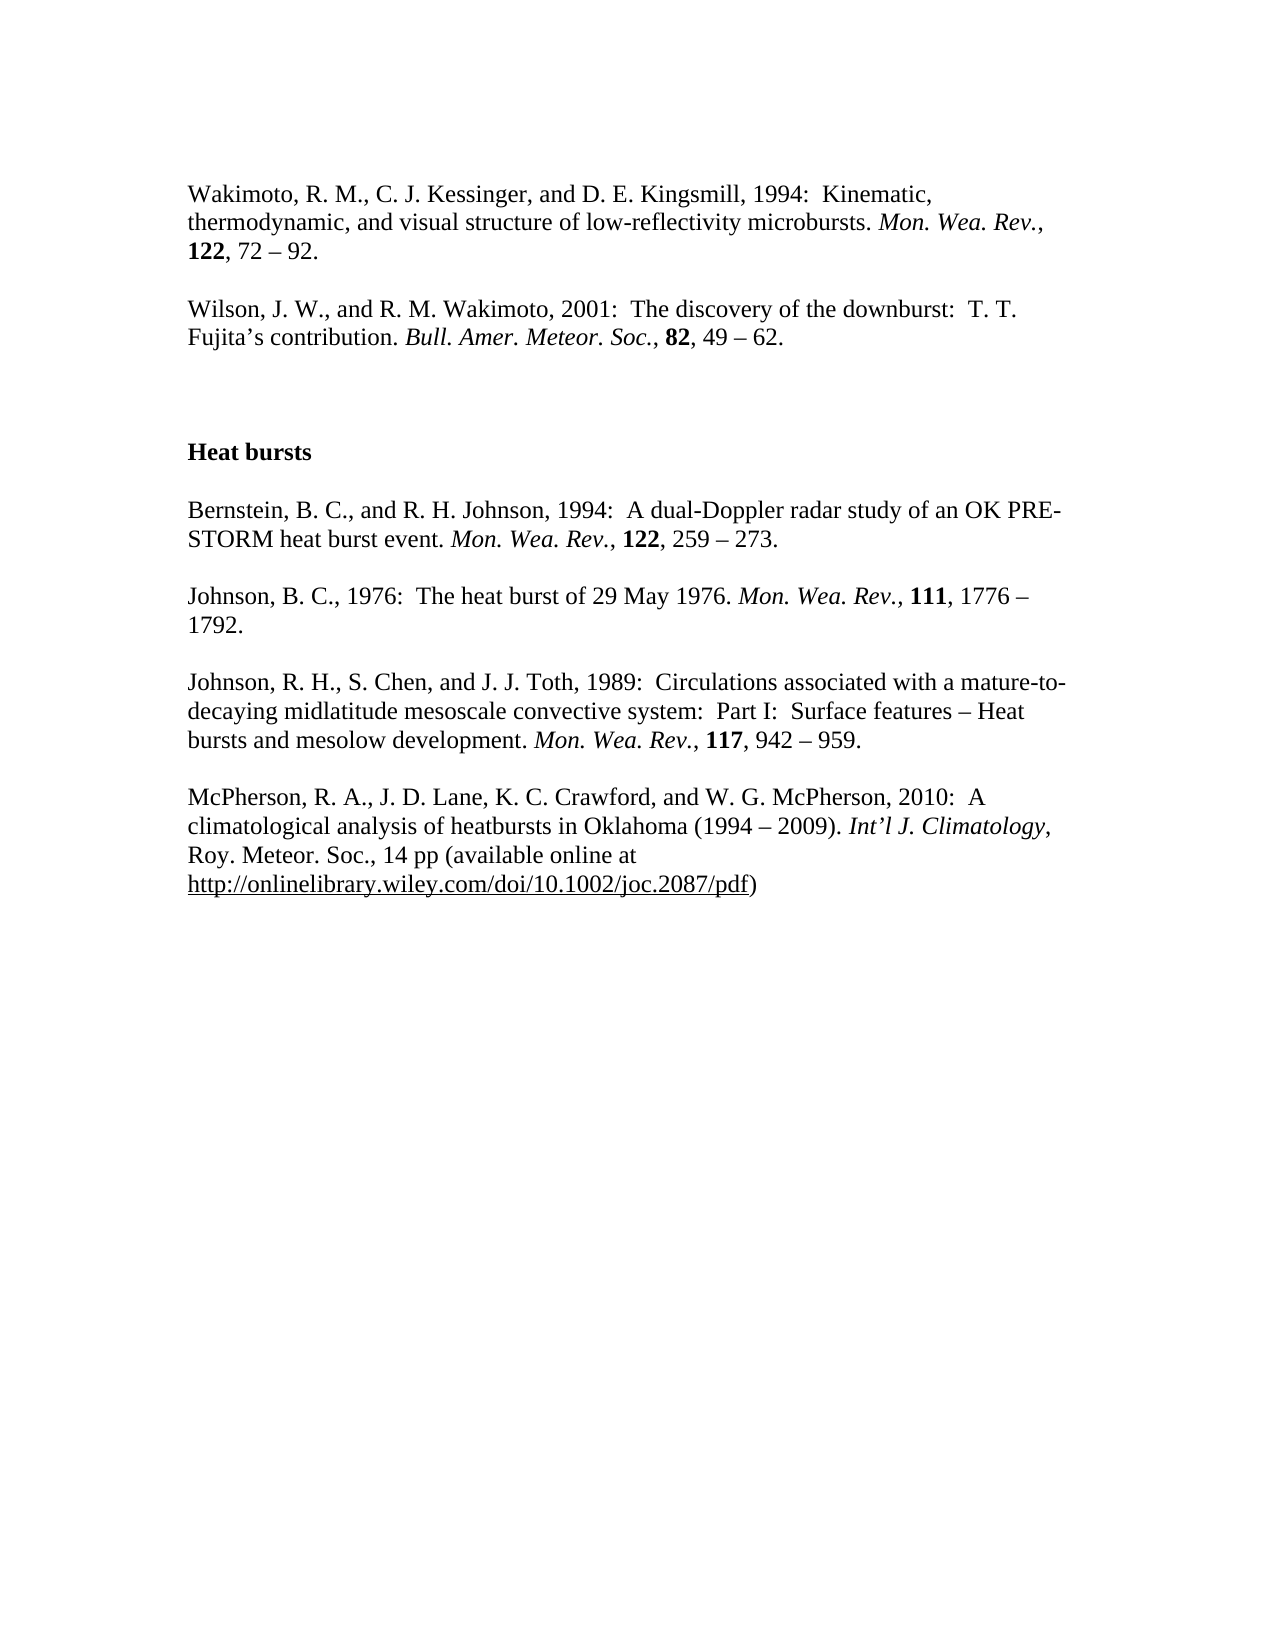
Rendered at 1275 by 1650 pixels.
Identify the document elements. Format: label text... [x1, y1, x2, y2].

text Wakimoto, R. M., C. J. Kessinger, and D. E. Kingsmill, 1994: Kinematic, thermodynamic, and visual structure of low-reflectivity microbursts. Mon. Wea. Rev., 122, 72 – 92. [187, 179, 1087, 265]
text Bernstein, B. C., and R. H. Johnson, 1994: A dual-Doppler radar study of an OK PRE-STORM heat burst event. Mon. Wea. Rev., 122, 259 – 273. [187, 495, 1087, 552]
text Heat bursts [187, 437, 1087, 466]
text McPherson, R. A., J. D. Lane, K. C. Crawford, and W. G. McPherson, 2010: A climatological analysis of heatbursts in Oklahoma (1994 – 2009). Int’l J. Climatology, [187, 782, 1087, 840]
text Johnson, R. H., S. Chen, and J. J. Toth, 1989: Circulations associated with a mature-to-decaying midlatitude mesoscale convective system: Part I: Surface features – Heat bursts and mesolow development. Mon. Wea. Rev., 117, 942 – 959. [187, 667, 1087, 754]
text Johnson, B. C., 1976: The heat burst of 29 May 1976. Mon. Wea. Rev., 111, 1776 – 1792. [187, 581, 1087, 639]
text Roy. Meteor. Soc., 14 pp (available online at http://onlinelibrary.wiley.com/doi/10.1002/joc.2087/pdf) [187, 840, 1087, 897]
text Wilson, J. W., and R. M. Wakimoto, 2001: The discovery of the downburst: T. T. Fujita’s contribution. Bull. Amer. Meteor. Soc., 82, 49 – 62. [187, 294, 1087, 351]
